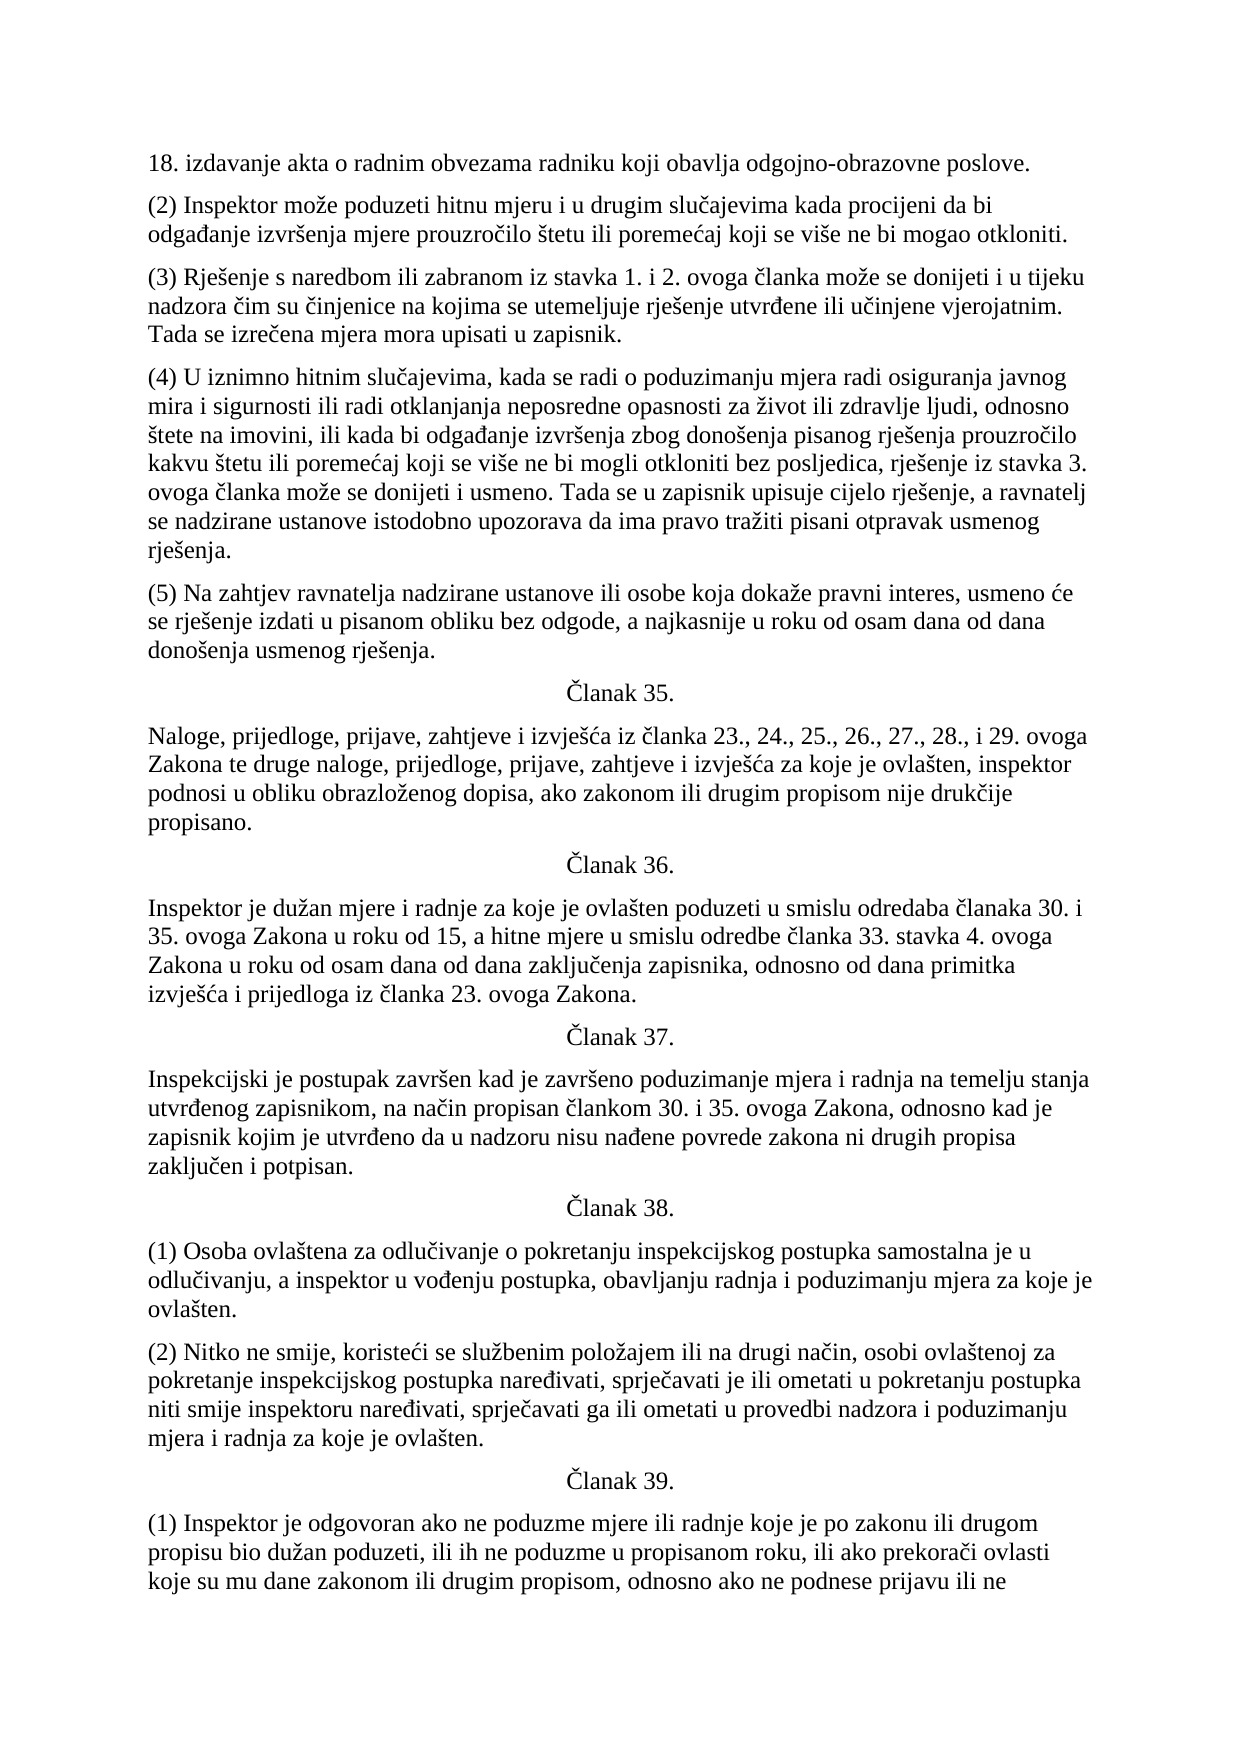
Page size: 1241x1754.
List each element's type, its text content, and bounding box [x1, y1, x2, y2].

text Članak 35. [148, 678, 1093, 707]
text 18. izdavanje akta o radnim obvezama radniku koji obavlja odgojno-obrazovne poslove. [148, 148, 1093, 176]
text (5) Na zahtjev ravnatelja nadzirane ustanove ili osobe koja dokaže pravni interes, usmeno će se rješenje izdati u pisanom obliku bez odgode, a najkasnije u roku od osam dana od dana donošenja usmenog rješenja. [148, 578, 1093, 664]
text (4) U iznimno hitnim slučajevima, kada se radi o poduzimanju mjera radi osiguranja javnog mira i sigurnosti ili radi otklanjanja neposredne opasnosti za život ili zdravlje ljudi, odnosno štete na imovini, ili kada bi odgađanje izvršenja zbog donošenja pisanog rješenja prouzročilo kakvu štetu ili poremećaj koji se više ne bi mogli otkloniti bez posljedica, rješenje iz stavka 3. ovoga članka može se donijeti i usmeno. Tada se u zapisnik upisuje cijelo rješenje, a ravnatelj se nadzirane ustanove istodobno upozorava da ima pravo tražiti pisani otpravak usmenog rješenja. [148, 362, 1093, 563]
text Članak 36. [148, 850, 1093, 878]
text (1) Osoba ovlaštena za odlučivanje o pokretanju inspekcijskog postupka samostalna je u odlučivanju, a inspektor u vođenju postupka, obavljanju radnja i poduzimanju mjera za koje je ovlašten. [148, 1236, 1093, 1323]
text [148, 1508, 1093, 1595]
text (2) Inspektor može poduzeti hitnu mjeru i u drugim slučajevima kada procijeni da bi odgađanje izvršenja mjere prouzročilo štetu ili poremećaj koji se više ne bi mogao otkloniti. [148, 190, 1093, 248]
text (3) Rješenje s naredbom ili zabranom iz stavka 1. i 2. ovoga članka može se donijeti i u tijeku nadzora čim su činjenice na kojima se utemeljuje rješenje utvrđene ili učinjene vjerojatnim. Tada se izrečena mjera mora upisati u zapisnik. [148, 262, 1093, 348]
text Članak 39. [148, 1466, 1093, 1494]
text Inspekcijski je postupak završen kad je završeno poduzimanje mjera i radnja na temelju stanja utvrđenog zapisnikom, na način propisan člankom 30. i 35. ovoga Zakona, odnosno kad je zapisnik kojim je utvrđeno da u nadzoru nisu nađene povrede zakona ni drugih propisa zaključen i potpisan. [148, 1064, 1093, 1179]
text Inspektor je dužan mjere i radnje za koje je ovlašten poduzeti u smislu odredaba članaka 30. i 35. ovoga Zakona u roku od 15, a hitne mjere u smislu odredbe članka 33. stavka 4. ovoga Zakona u roku od osam dana od dana zaključenja zapisnika, odnosno od dana primitka izvješća i prijedloga iz članka 23. ovoga Zakona. [148, 893, 1093, 1008]
text (2) Nitko ne smije, koristeći se službenim položajem ili na drugi način, osobi ovlaštenoj za pokretanje inspekcijskog postupka naređivati, sprječavati je ili ometati u pokretanju postupka niti smije inspektoru naređivati, sprječavati ga ili ometati u provedbi nadzora i poduzimanju mjera i radnja za koje je ovlašten. [148, 1337, 1093, 1452]
text Naloge, prijedloge, prijave, zahtjeve i izvješća iz članka 23., 24., 25., 26., 27., 28., i 29. ovoga Zakona te druge naloge, prijedloge, prijave, zahtjeve i izvješća za koje je ovlašten, inspektor podnosi u obliku obrazloženog dopisa, ako zakonom ili drugim propisom nije drukčije propisano. [148, 721, 1093, 836]
text Članak 37. [148, 1022, 1093, 1050]
text Članak 38. [148, 1193, 1093, 1222]
